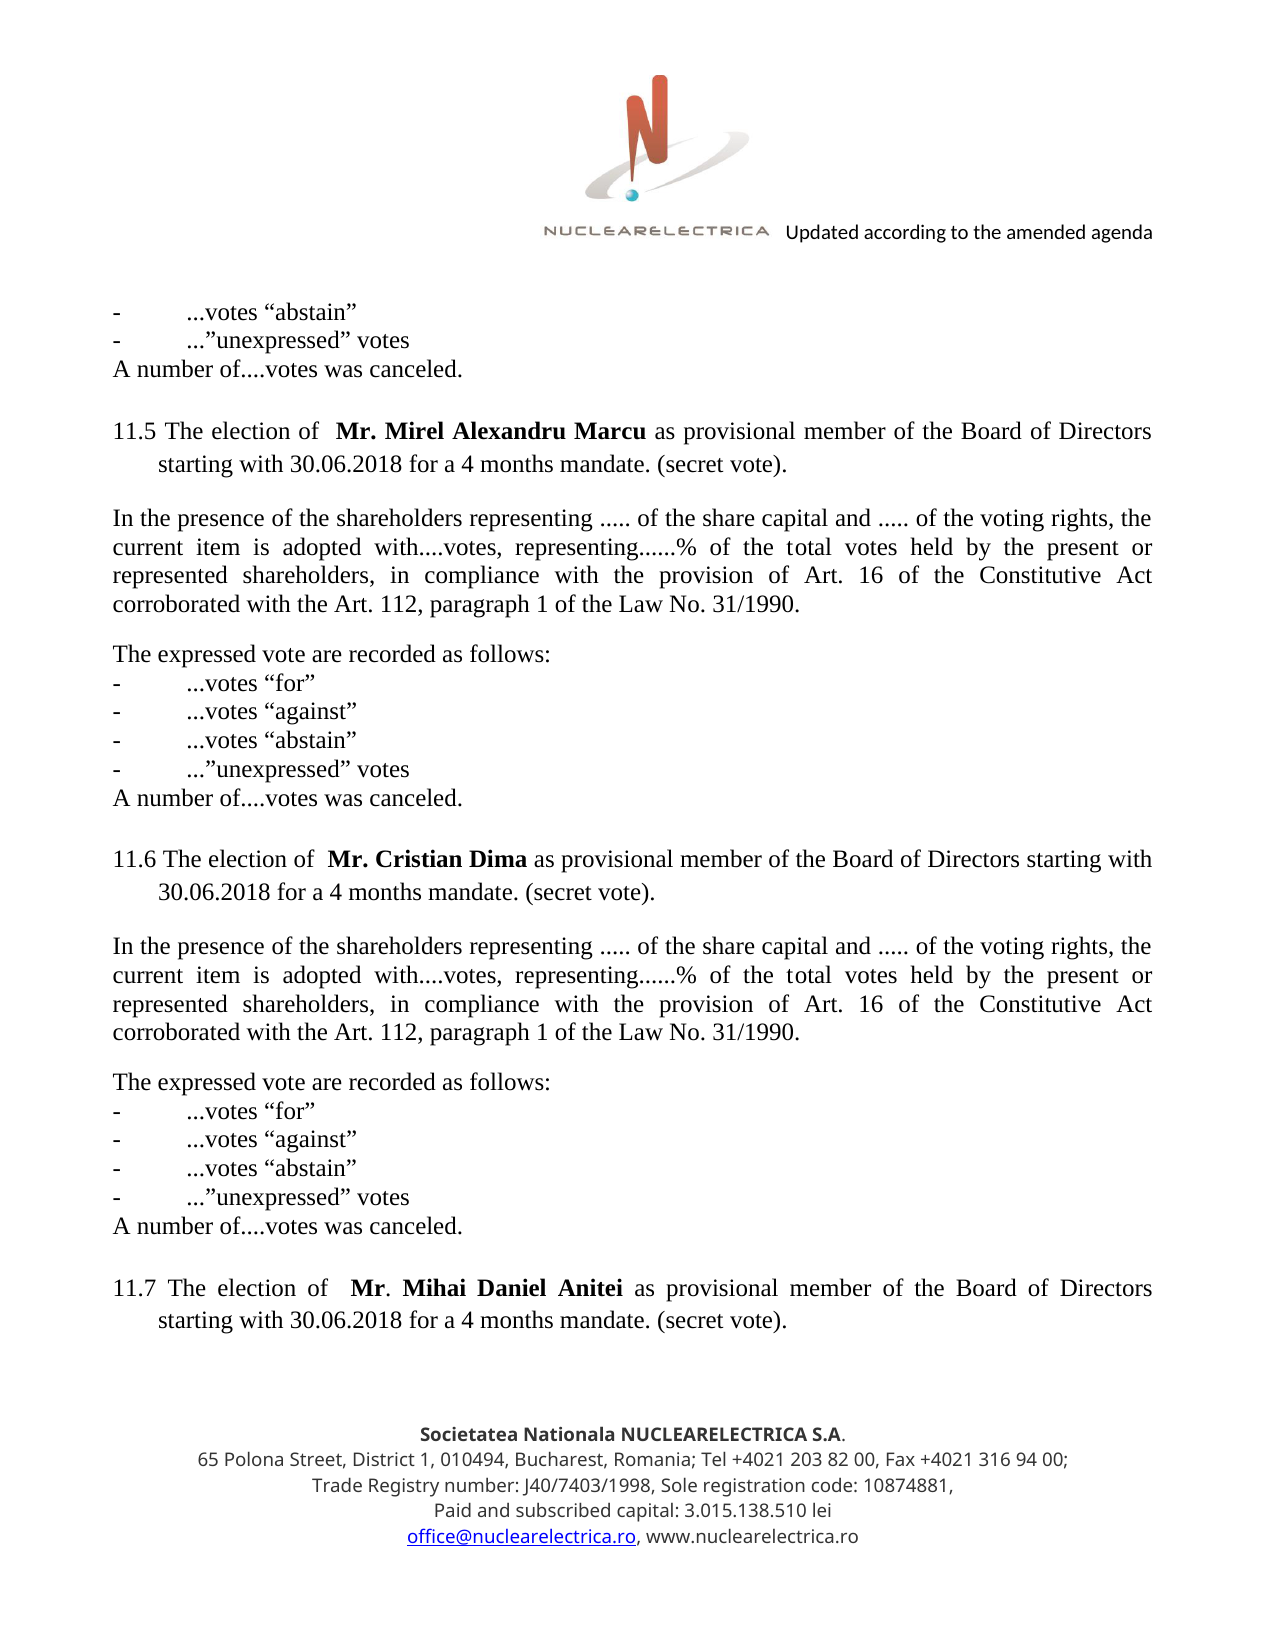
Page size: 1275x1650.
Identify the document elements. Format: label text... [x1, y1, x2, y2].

list ...”unexpressed” votes [112, 326, 1153, 354]
list The expressed vote are recorded as follows: [112, 1067, 1153, 1096]
text In the presence of the shareholders representing ..... of the share capital and ..... of the voting rights, the current item is adopted with....votes, representing......% of the total votes held by the present or represented shareholders, in compliance with the provision of Art. 16 of the Constitutive Act corroborated with the Art. 112, paragraph 1 of the Law No. 31/1990. [112, 503, 1153, 618]
text In the presence of the shareholders representing ..... of the share capital and ..... of the voting rights, the current item is adopted with....votes, representing......% of the total votes held by the present or represented shareholders, in compliance with the provision of Art. 16 of the Constitutive Act corroborated with the Art. 112, paragraph 1 of the Law No. 31/1990. [112, 931, 1153, 1046]
list ...votes “abstain” [112, 297, 1153, 326]
list ...votes “for” [112, 668, 1153, 696]
list A number of....votes was canceled. [112, 354, 1153, 383]
list A number of....votes was canceled. [112, 1211, 1153, 1239]
list A number of....votes was canceled. [112, 783, 1153, 811]
list ...votes “abstain” [112, 1153, 1153, 1182]
list The expressed vote are recorded as follows: [112, 639, 1153, 668]
list 11.6 The election of Mr. Cristian Dima as provisional member of the Board of Directors starting with 30.06.2018 for a 4 months mandate. (secret vote). [112, 844, 1153, 906]
list ...”unexpressed” votes [112, 1182, 1153, 1211]
list 11.5 The election of Mr. Mirel Alexandru Marcu as provisional member of the Board of Directors starting with 30.06.2018 for a 4 months mandate. (secret vote). [112, 416, 1153, 478]
list ...”unexpressed” votes [112, 754, 1153, 783]
list 11.7 The election of Mr. Mihai Daniel Anitei as provisional member of the Board of Directors starting with 30.06.2018 for a 4 months mandate. (secret vote). [112, 1273, 1153, 1334]
list ...votes “against” [112, 1124, 1153, 1153]
list ...votes “abstain” [112, 725, 1153, 754]
list ...votes “against” [112, 696, 1153, 725]
list ...votes “for” [112, 1096, 1153, 1124]
